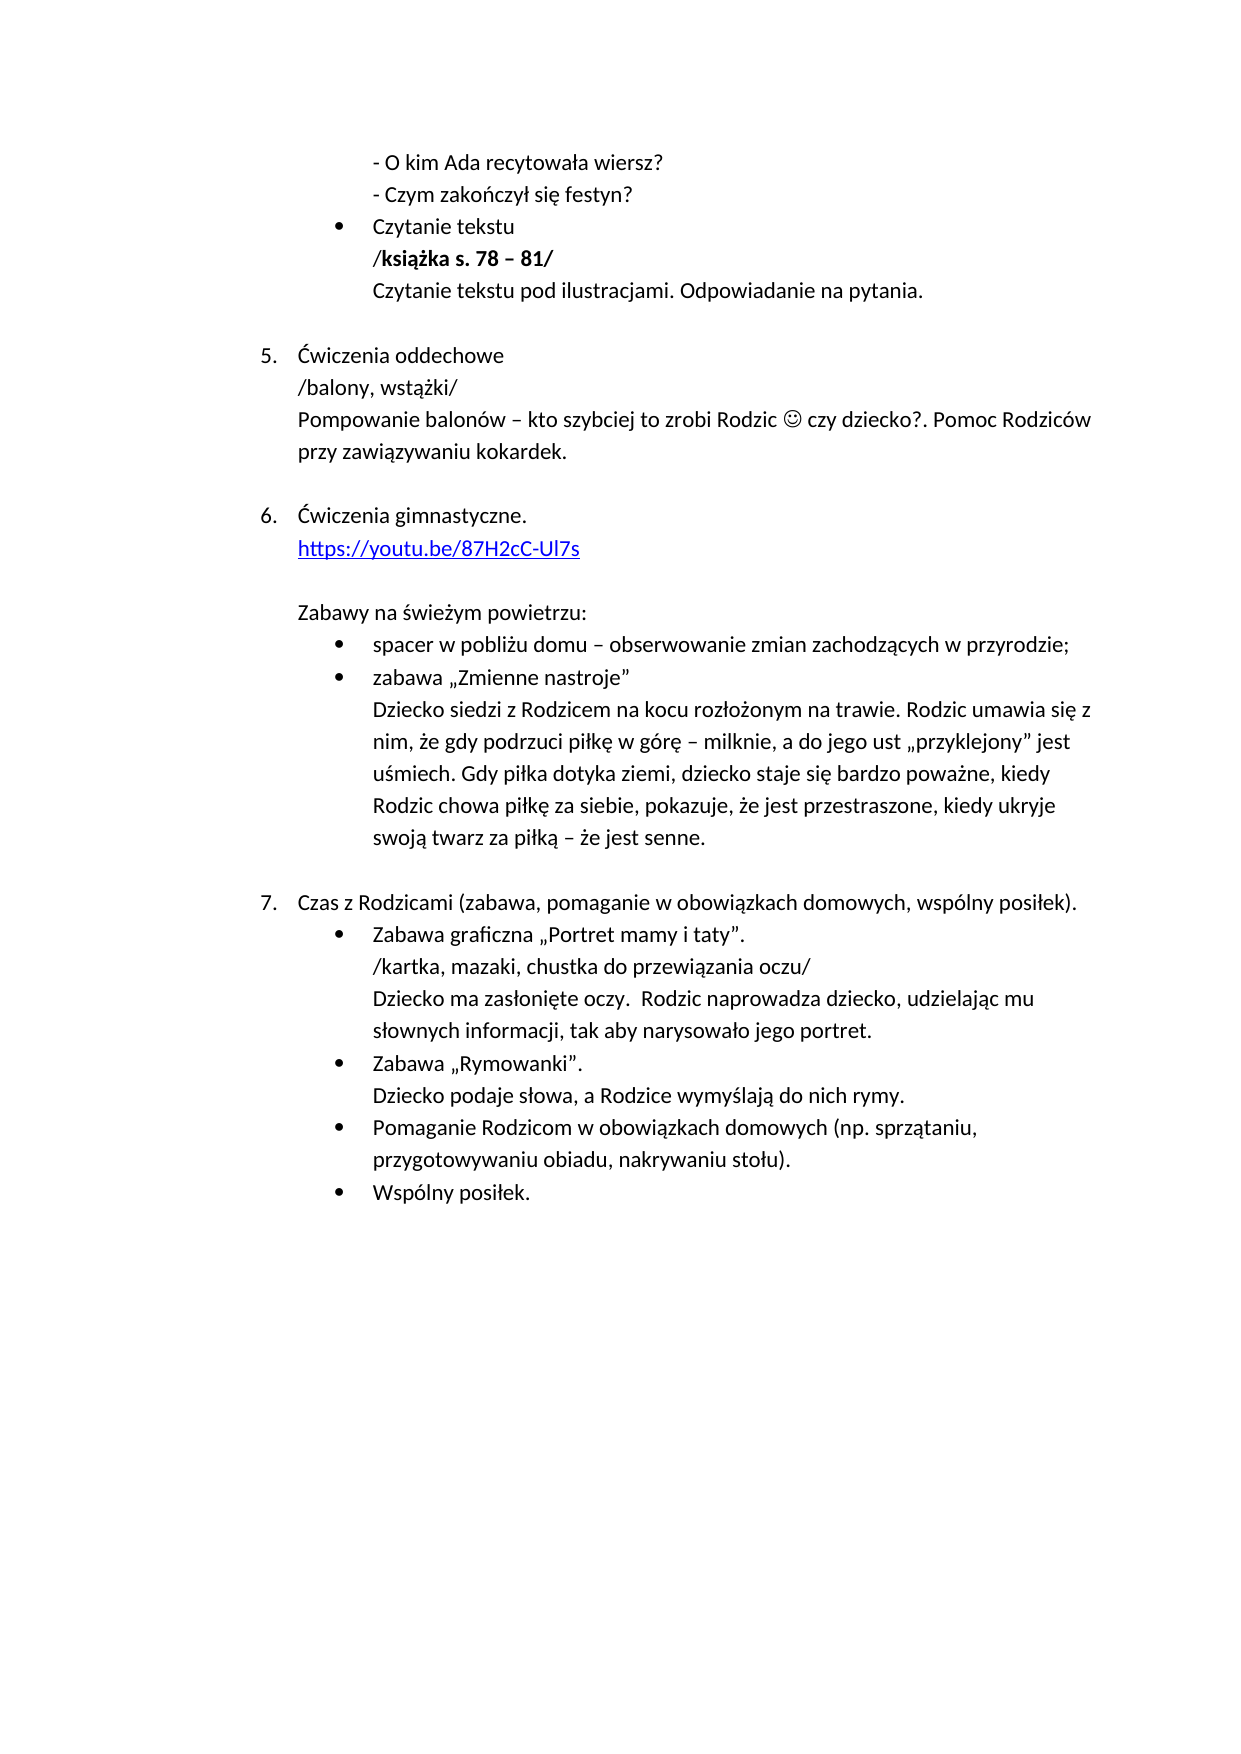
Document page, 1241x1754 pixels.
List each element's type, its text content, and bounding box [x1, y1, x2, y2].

list Dziecko siedzi z Rodzicem na kocu rozłożonym na trawie. Rodzic umawia się z nim, że gdy podrzuci piłkę w górę – milknie, a do jego ust „przyklejony” jest uśmiech. Gdy piłka dotyka ziemi, dziecko staje się bardzo poważne, kiedy Rodzic chowa piłkę za siebie, pokazuje, że jest przestraszone, kiedy ukryje swoją twarz za piłką – że jest senne. [373, 695, 1093, 852]
list Ćwiczenia gimnastyczne. [260, 502, 1093, 530]
list Czytanie tekstu [335, 212, 1093, 240]
list Zabawa „Rymowanki”. [335, 1049, 1093, 1077]
list Zabawa graficzna „Portret mamy i taty”. [335, 920, 1093, 948]
list Czytanie tekstu pod ilustracjami. Odpowiadanie na pytania. [373, 276, 1093, 304]
list Wspólny posiłek. [335, 1178, 1093, 1206]
list - Czym zakończył się festyn? [373, 180, 1093, 208]
list /balony, wstążki/ [298, 373, 1093, 401]
list spacer w pobliżu domu – obserwowanie zmian zachodzących w przyrodzie; [335, 630, 1093, 658]
list - O kim Ada recytowała wiersz? [373, 148, 1093, 176]
list zabawa „Zmienne nastroje” [335, 663, 1093, 691]
list Pomaganie Rodzicom w obowiązkach domowych (np. sprzątaniu, przygotowywaniu obiadu, nakrywaniu stołu). [335, 1113, 1093, 1173]
list /kartka, mazaki, chustka do przewiązania oczu/ [373, 952, 1093, 980]
list Ćwiczenia oddechowe [260, 341, 1093, 369]
list /książka s. 78 – 81/ [373, 244, 1093, 272]
list Dziecko ma zasłonięte oczy. Rodzic naprowadza dziecko, udzielając mu słownych informacji, tak aby narysowało jego portret. [373, 984, 1093, 1045]
list Pompowanie balonów – kto szybciej to zrobi Rodzic czy dziecko?. Pomoc Rodziców przy zawiązywaniu kokardek. [298, 405, 1093, 465]
list https://youtu.be/87H2cC-Ul7s [298, 534, 1093, 562]
list Czas z Rodzicami (zabawa, pomaganie w obowiązkach domowych, wspólny posiłek). [260, 888, 1093, 916]
list Dziecko podaje słowa, a Rodzice wymyślają do nich rymy. [373, 1081, 1093, 1109]
list Zabawy na świeżym powietrzu: [298, 598, 1093, 626]
